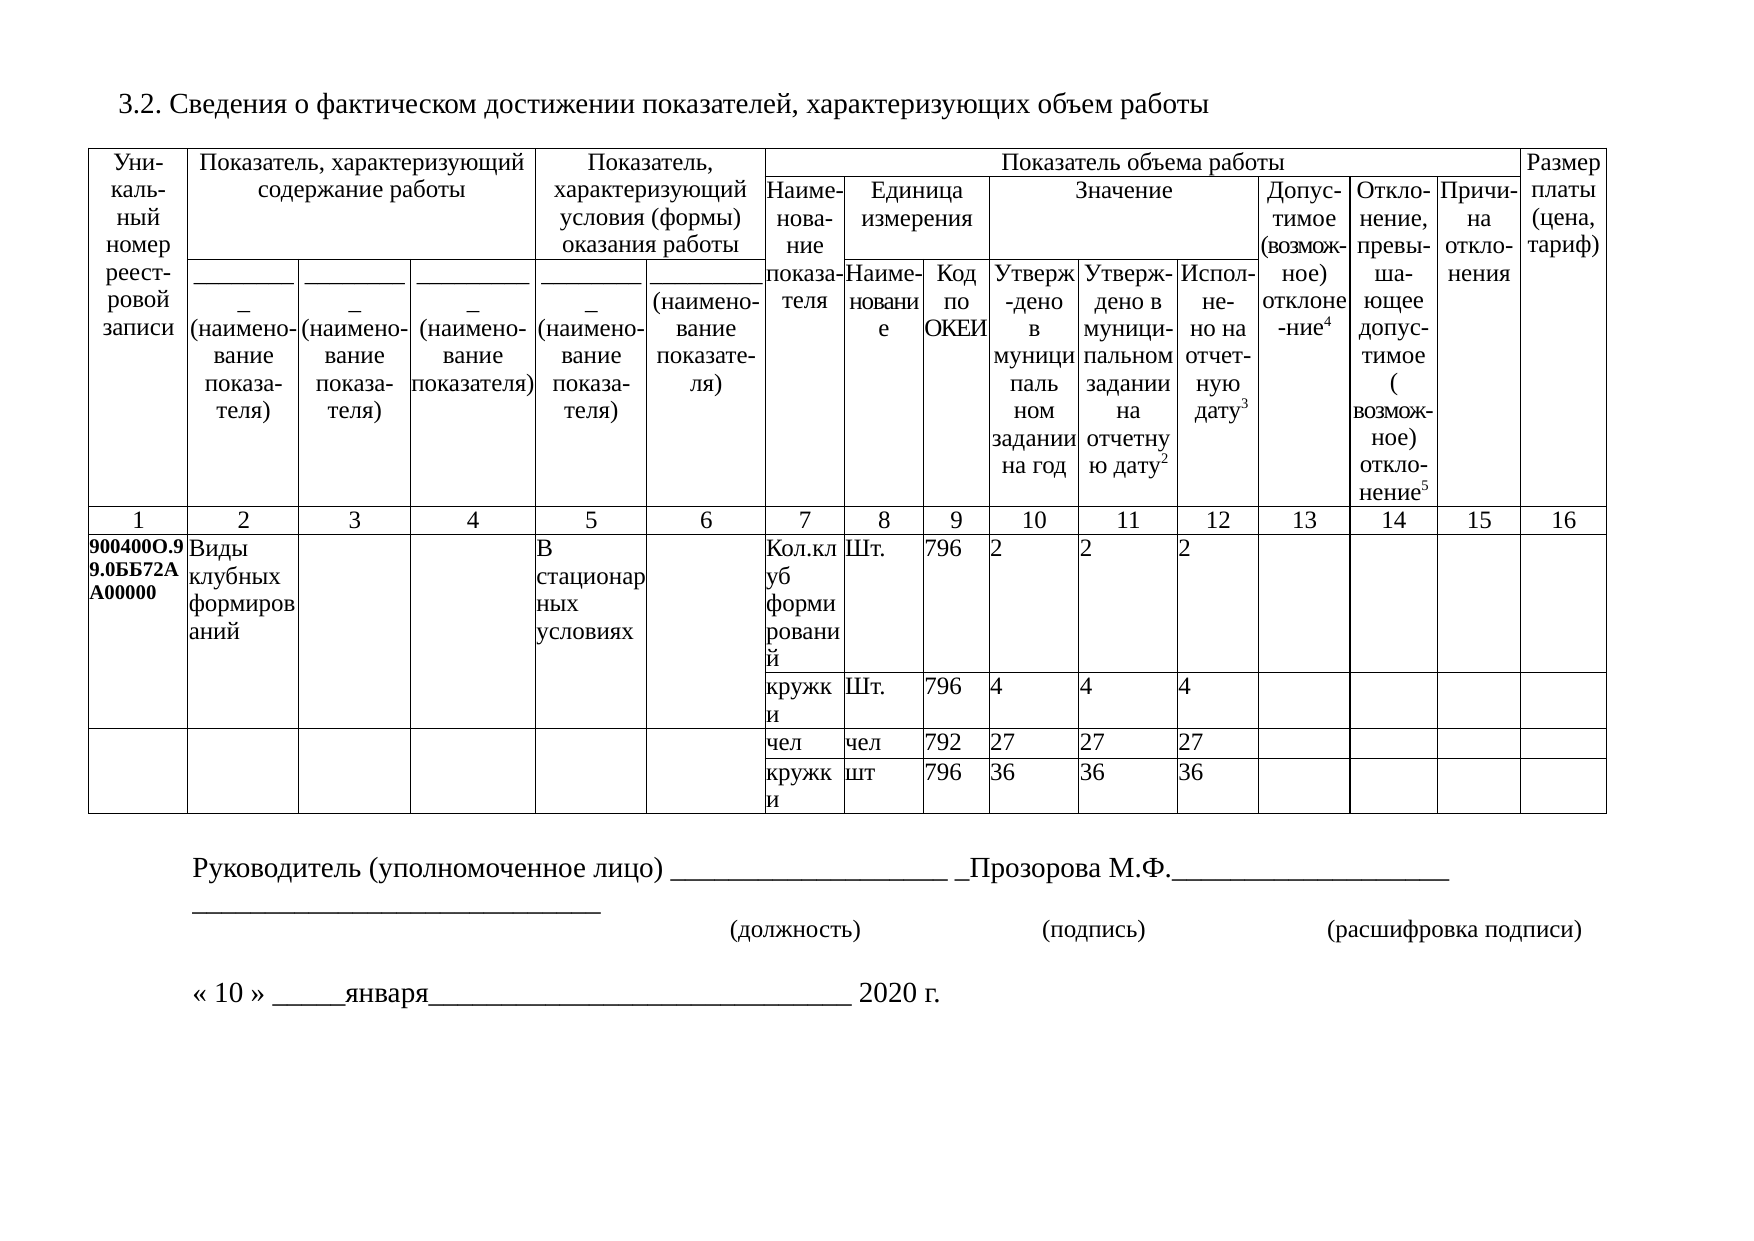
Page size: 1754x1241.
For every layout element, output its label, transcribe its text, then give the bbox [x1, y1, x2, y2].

table_cell [1438, 535, 1520, 672]
table_cell Виды клубных формирований [188, 535, 298, 728]
table_cell [299, 729, 410, 813]
table_header Показатель, характеризующий условия (формы) оказания работы [536, 149, 765, 259]
table_cell Код по ОКЕИ [924, 260, 989, 506]
table_cell 10 [990, 507, 1078, 534]
table_cell 2 [1178, 535, 1258, 672]
table_cell [1351, 535, 1437, 672]
text « 10 » _____января_____________________________ 2020 г. [192, 977, 1636, 1009]
table_cell 27 [1079, 729, 1177, 757]
table_cell 900400О.99.0ББ72АА00000 [89, 535, 187, 728]
table_cell Шт. [845, 673, 923, 728]
table_cell _________ (наимено-вание показа-теля) [536, 260, 646, 506]
table_cell шт [845, 759, 923, 813]
text (должность) (подпись) (расшифровка подписи) [192, 916, 1636, 943]
table_cell [1438, 673, 1520, 728]
table_cell [1521, 535, 1606, 672]
table_cell кружки [766, 673, 844, 728]
table_cell 8 [845, 507, 923, 534]
text Руководитель (уполномоченное лицо) ___________________ _Прозорова М.Ф.___________________ ____________________________ [192, 852, 1636, 916]
table_header Показатель, характеризующий содержание работы [188, 149, 535, 259]
table_cell 15 [1438, 507, 1520, 534]
table_cell 14 [1351, 507, 1437, 534]
table_cell [1351, 673, 1437, 728]
table_cell [89, 729, 187, 813]
table_cell 16 [1521, 507, 1606, 534]
table_cell Наиме-нование [845, 260, 923, 506]
table_cell 27 [1178, 729, 1258, 757]
table_cell 796 [924, 535, 989, 672]
table_cell Откло-нение, превы-ша-ющее допус-тимое (возмож-ное) откло-нение5 [1351, 177, 1437, 506]
table_cell 36 [990, 759, 1078, 813]
table_cell __________ (наимено-вание показателя) [411, 260, 535, 506]
table_cell [1351, 729, 1437, 757]
table_cell 4 [411, 507, 535, 534]
table_cell 4 [990, 673, 1078, 728]
table_cell Единица измерения [845, 177, 989, 259]
table_cell 36 [1079, 759, 1177, 813]
table_cell [1521, 729, 1606, 757]
table_cell кружки [766, 759, 844, 813]
text 3.2. Сведения о фактическом достижении показателей, характеризующих объем работы [118, 88, 1636, 120]
table_cell чел [845, 729, 923, 757]
table_cell Наиме-нова-ние показа-теля [766, 177, 844, 506]
table_cell Утверж-дено в муници- пальном задании на отчетную дату2 [1079, 260, 1177, 506]
table_cell В стационарных условиях [536, 535, 646, 728]
table_cell Причи-на откло-нения [1438, 177, 1520, 506]
table_cell [647, 535, 765, 728]
table_cell 2 [990, 535, 1078, 672]
table_cell 1 [89, 507, 187, 534]
table_cell 796 [924, 759, 989, 813]
table_cell [1259, 535, 1349, 672]
table_cell 3 [299, 507, 410, 534]
table_cell [1259, 729, 1349, 757]
table_header Размер платы (цена, тариф) [1521, 149, 1606, 506]
table_cell _________ (наимено-вание показа-теля) [299, 260, 410, 506]
table_cell [536, 729, 646, 813]
table_cell 9 [924, 507, 989, 534]
table_cell чел [766, 729, 844, 757]
table_cell [1521, 759, 1606, 813]
table_cell _________ (наимено-вание показа-теля) [188, 260, 298, 506]
table_cell [1438, 729, 1520, 757]
table_cell 11 [1079, 507, 1177, 534]
table_cell 36 [1178, 759, 1258, 813]
table_cell 2 [188, 507, 298, 534]
table_cell 7 [766, 507, 844, 534]
table_cell 2 [1079, 535, 1177, 672]
table_cell Допус-тимое (возмож-ное) отклоне-ние4 [1259, 177, 1349, 506]
table_cell [188, 729, 298, 813]
table_header Уни-каль-ный номер реест-ровой записи [89, 149, 187, 506]
table_cell [1438, 759, 1520, 813]
table_cell 13 [1259, 507, 1349, 534]
table_cell Значение [990, 177, 1258, 259]
table_cell [299, 535, 410, 728]
table_cell 792 [924, 729, 989, 757]
table_cell 796 [924, 673, 989, 728]
table_cell [1351, 759, 1437, 813]
table_cell Утверж-дено в муниципаль ном задании на год [990, 260, 1078, 506]
table_header Показатель объема работы [766, 149, 1520, 176]
table_cell [1259, 673, 1349, 728]
table_cell 4 [1079, 673, 1177, 728]
table_cell 4 [1178, 673, 1258, 728]
table_cell Шт. [845, 535, 923, 672]
table_cell [411, 729, 535, 813]
table_cell 6 [647, 507, 765, 534]
table_cell 12 [1178, 507, 1258, 534]
table_cell [647, 729, 765, 813]
table_cell Кол.клуб формирований [766, 535, 844, 672]
table_cell 27 [990, 729, 1078, 757]
table_cell Испол-не- но на отчет-ную дату3 [1178, 260, 1258, 506]
table_cell [1259, 759, 1349, 813]
table_cell _________ (наимено-вание показате-ля) [647, 260, 765, 506]
table_cell [411, 535, 535, 728]
table_cell 5 [536, 507, 646, 534]
table_cell [1521, 673, 1606, 728]
